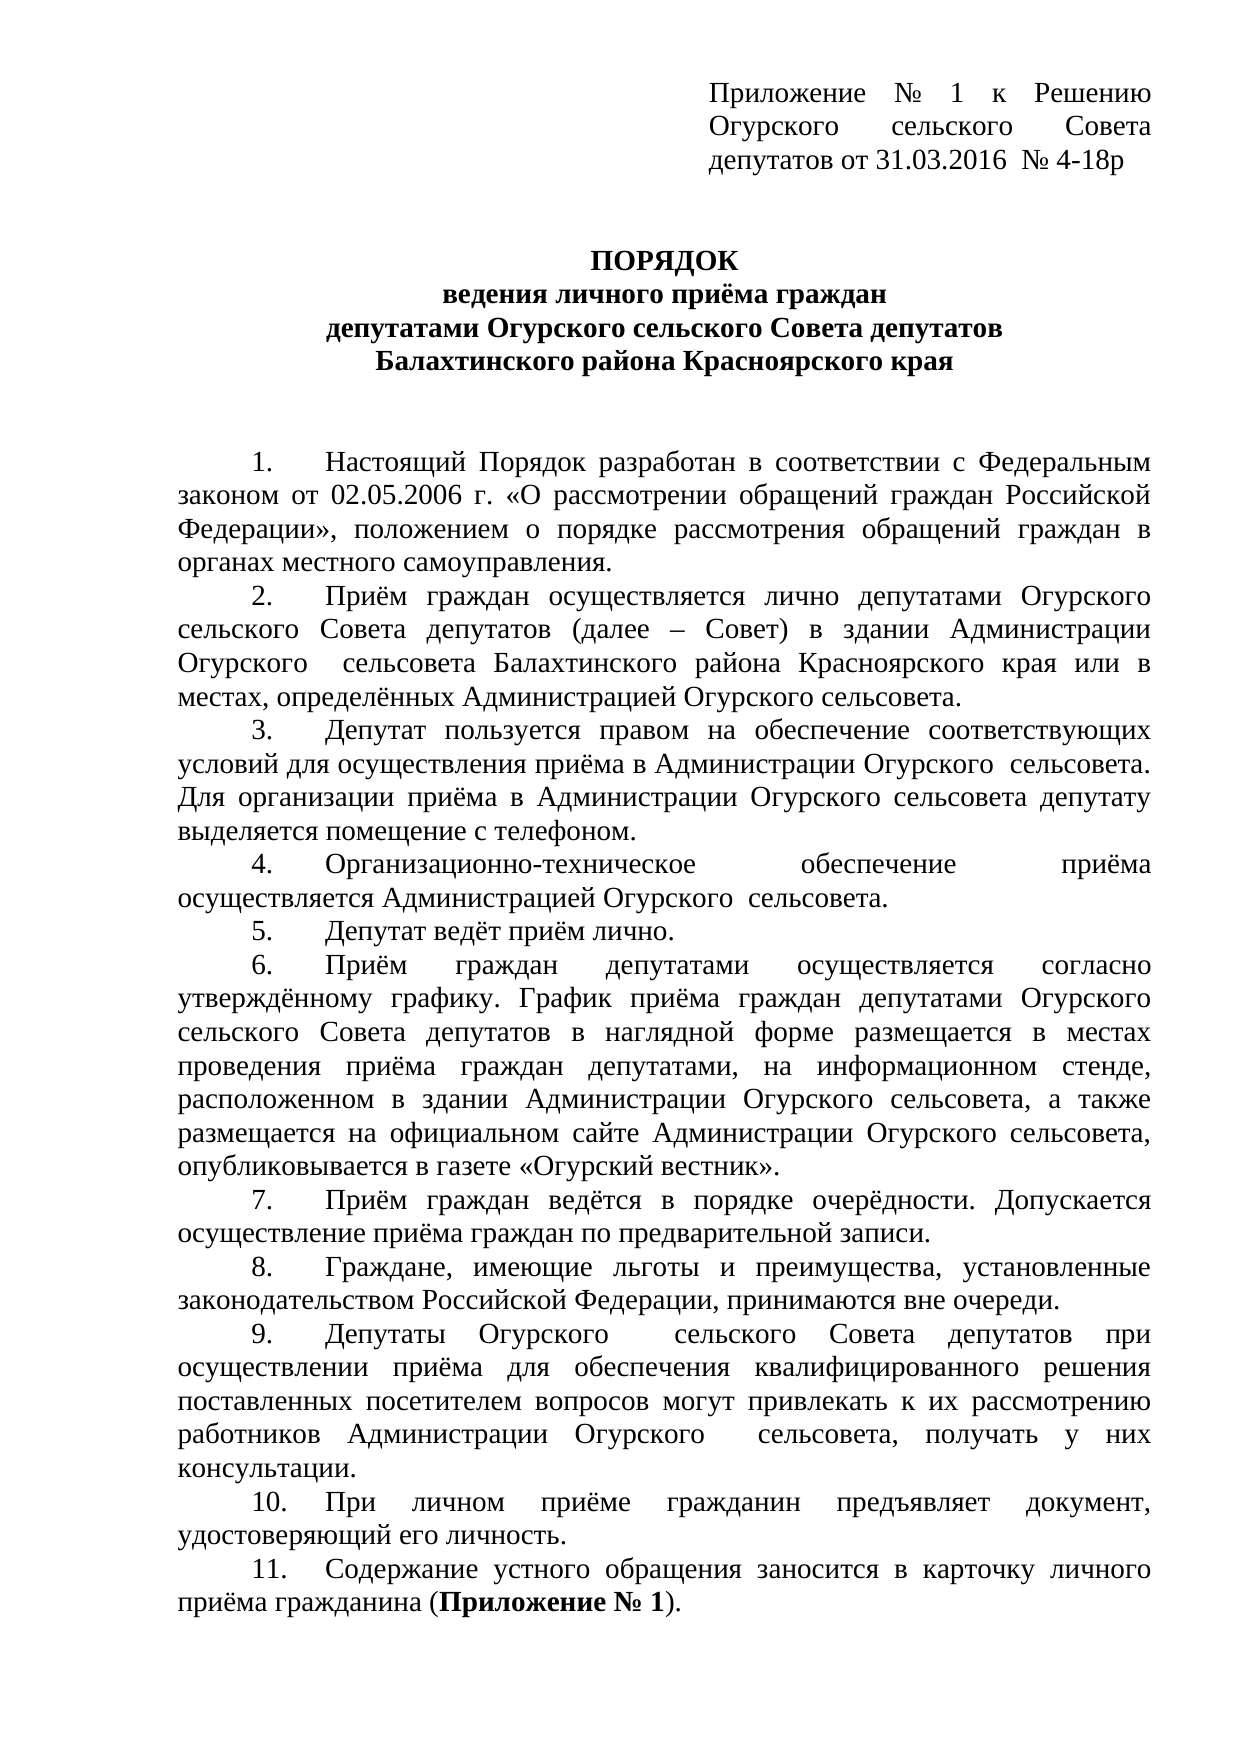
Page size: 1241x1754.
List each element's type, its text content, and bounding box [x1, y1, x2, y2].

list Депутаты Огурского сельского Совета депутатов при осуществлении приёма для обеспечения квалифицированного решения поставленных посетителем вопросов могут привлекать к их рассмотрению работников Администрации Огурского сельсовета, получать у них консультации. [177, 1316, 1152, 1484]
list Приём граждан депутатами осуществляется согласно утверждённому графику. График приёма граждан депутатами Огурского сельского Совета депутатов в наглядной форме размещается в местах проведения приёма граждан депутатами, на информационном стенде, расположенном в здании Администрации Огурского сельсовета, а также размещается на официальном сайте Администрации Огурского сельсовета, опубликовывается в газете «Огурский вестник». [177, 947, 1152, 1182]
list Организационно-техническое обеспечение приёма осуществляется Администрацией Огурского сельсовета. [177, 846, 1152, 913]
text депутатами Огурского сельского Совета депутатов [177, 310, 1152, 343]
text Балахтинского района Красноярского края [177, 343, 1152, 377]
list Граждане, имеющие льготы и преимущества, установленные законодательством Российской Федерации, принимаются вне очереди. [177, 1249, 1152, 1316]
list Содержание устного обращения заносится в карточку личного приёма гражданина (Приложение № 1). [177, 1551, 1152, 1618]
list Настоящий Порядок разработан в соответствии с Федеральным законом от 02.05.2006 г. «О рассмотрении обращений граждан Российской Федерации», положением о порядке рассмотрения обращений граждан в органах местного самоуправления. [177, 444, 1152, 578]
list Депутат ведёт приём лично. [177, 913, 1152, 947]
list Депутат пользуется правом на обеспечение соответствующих условий для осуществления приёма в Администрации Огурского сельсовета. Для организации приёма в Администрации Огурского сельсовета депутату выделяется помещение с телефоном. [177, 712, 1152, 846]
text ведения личного приёма граждан [177, 276, 1152, 310]
list При личном приёме гражданин предъявляет документ, удостоверяющий его личность. [177, 1484, 1152, 1551]
list Приём граждан ведётся в порядке очерёдности. Допускается осуществление приёма граждан по предварительной записи. [177, 1182, 1152, 1249]
text ПОРЯДОК [177, 243, 1152, 276]
text Приложение № 1 к Решению Огурского сельского Совета депутатов от 31.03.2016 № 4-18р [709, 75, 1152, 176]
list Приём граждан осуществляется лично депутатами Огурского сельского Совета депутатов (далее – Совет) в здании Администрации Огурского сельсовета Балахтинского района Красноярского края или в местах, определённых Администрацией Огурского сельсовета. [177, 578, 1152, 712]
